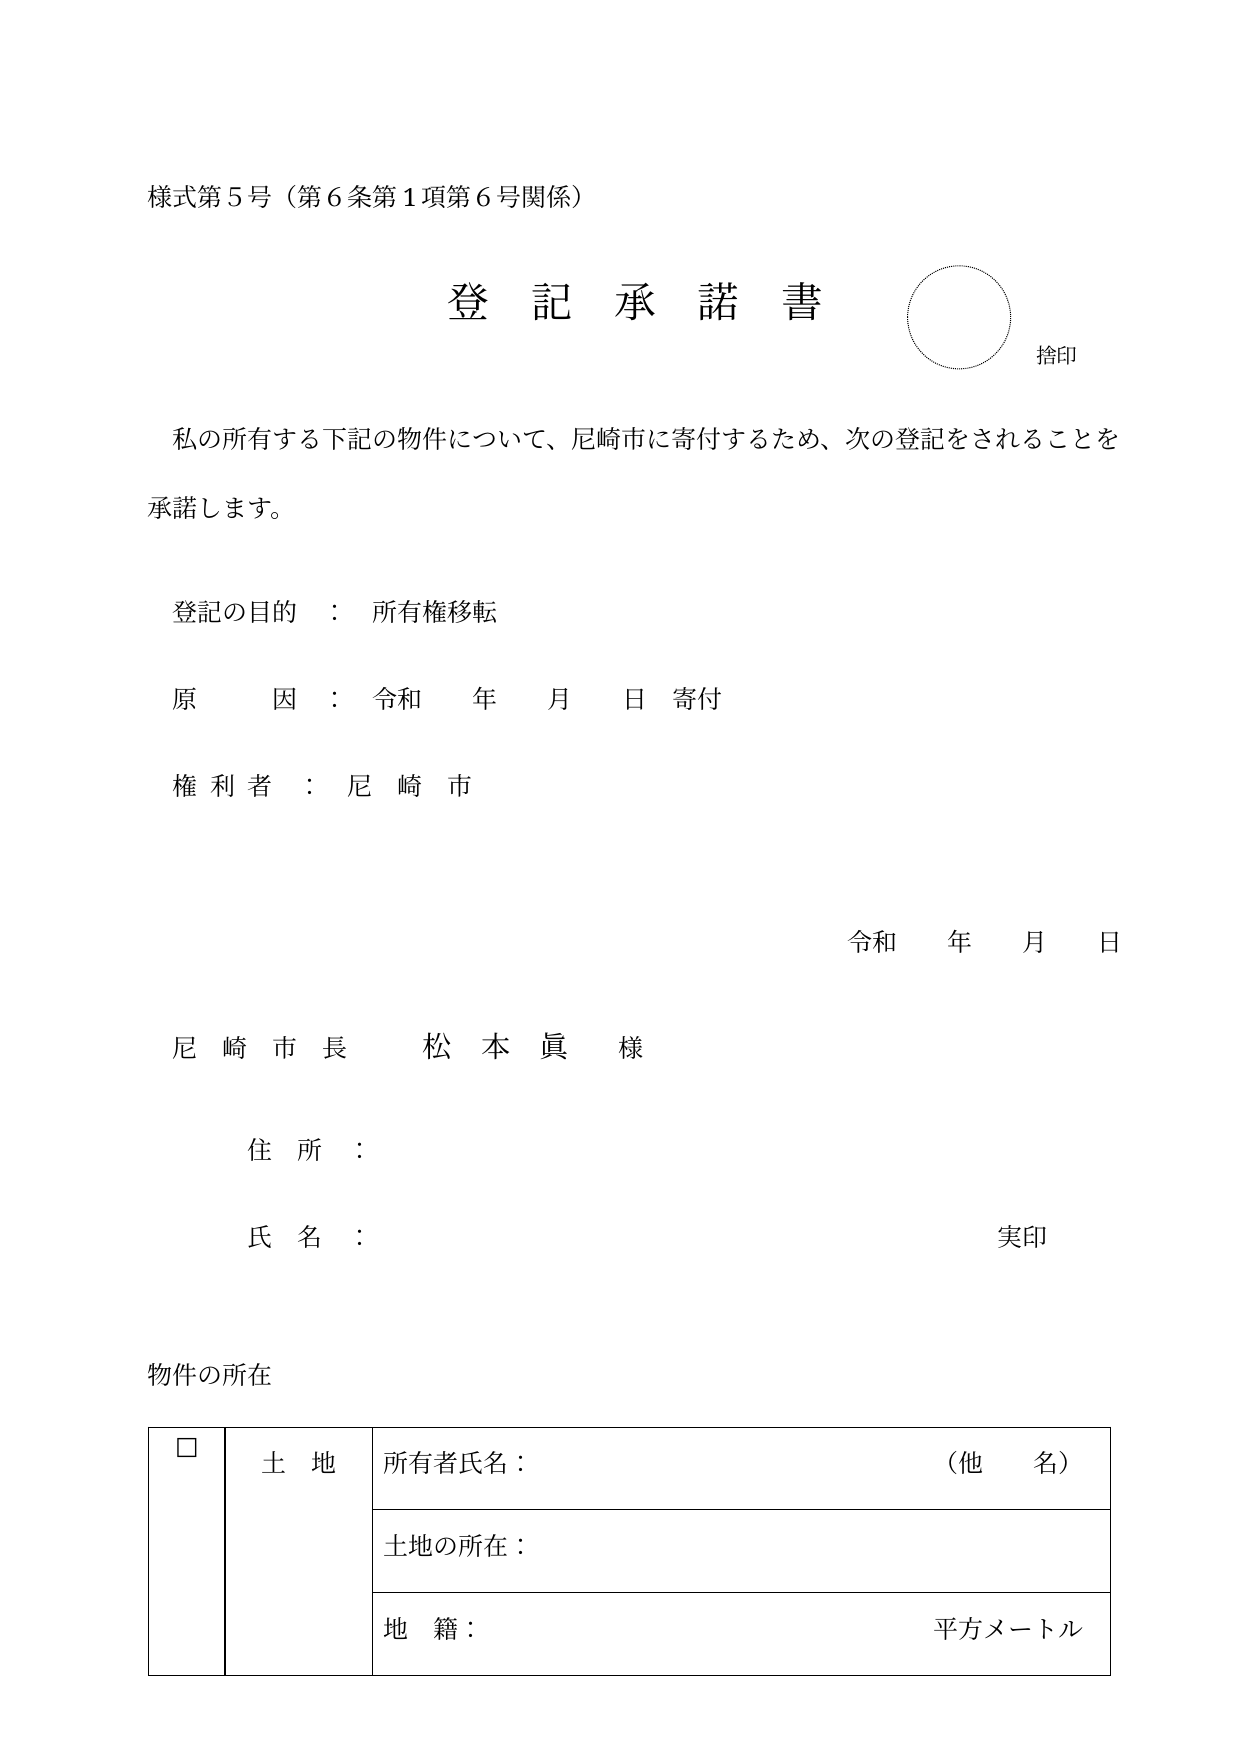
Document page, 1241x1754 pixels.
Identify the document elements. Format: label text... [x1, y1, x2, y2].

table_cell 土地の所在： [373, 1510, 1110, 1592]
text 私の所有する下記の物件について、尼崎市に寄付するため、次の登記をされることを承諾します。 [148, 403, 1122, 541]
text 権利者 ： 尼 崎 市 [148, 750, 1122, 819]
text 住 所 ： [148, 1114, 1122, 1183]
table_header 所有者氏名： （他 名） [373, 1428, 1110, 1509]
table_cell 地 籍： 平方メートル [373, 1593, 1110, 1675]
table_header □ [149, 1428, 224, 1675]
text 登 記 承 諾 書 [148, 264, 1122, 334]
text 氏 名 ： 実印 [148, 1201, 1122, 1270]
text 尼 崎 市 長 松 本 眞 様 [148, 1010, 1122, 1079]
text 登記の目的 ： 所有権移転 [148, 576, 1122, 645]
table_header 土 地 [226, 1428, 372, 1675]
text 原 因 ： 令和 年 月 日 寄付 [148, 663, 1122, 732]
text 様式第５号（第６条第1項第６号関係） [148, 161, 1122, 230]
text 令和 年 月 日 [148, 906, 1122, 975]
text 物件の所在 [148, 1339, 1122, 1409]
